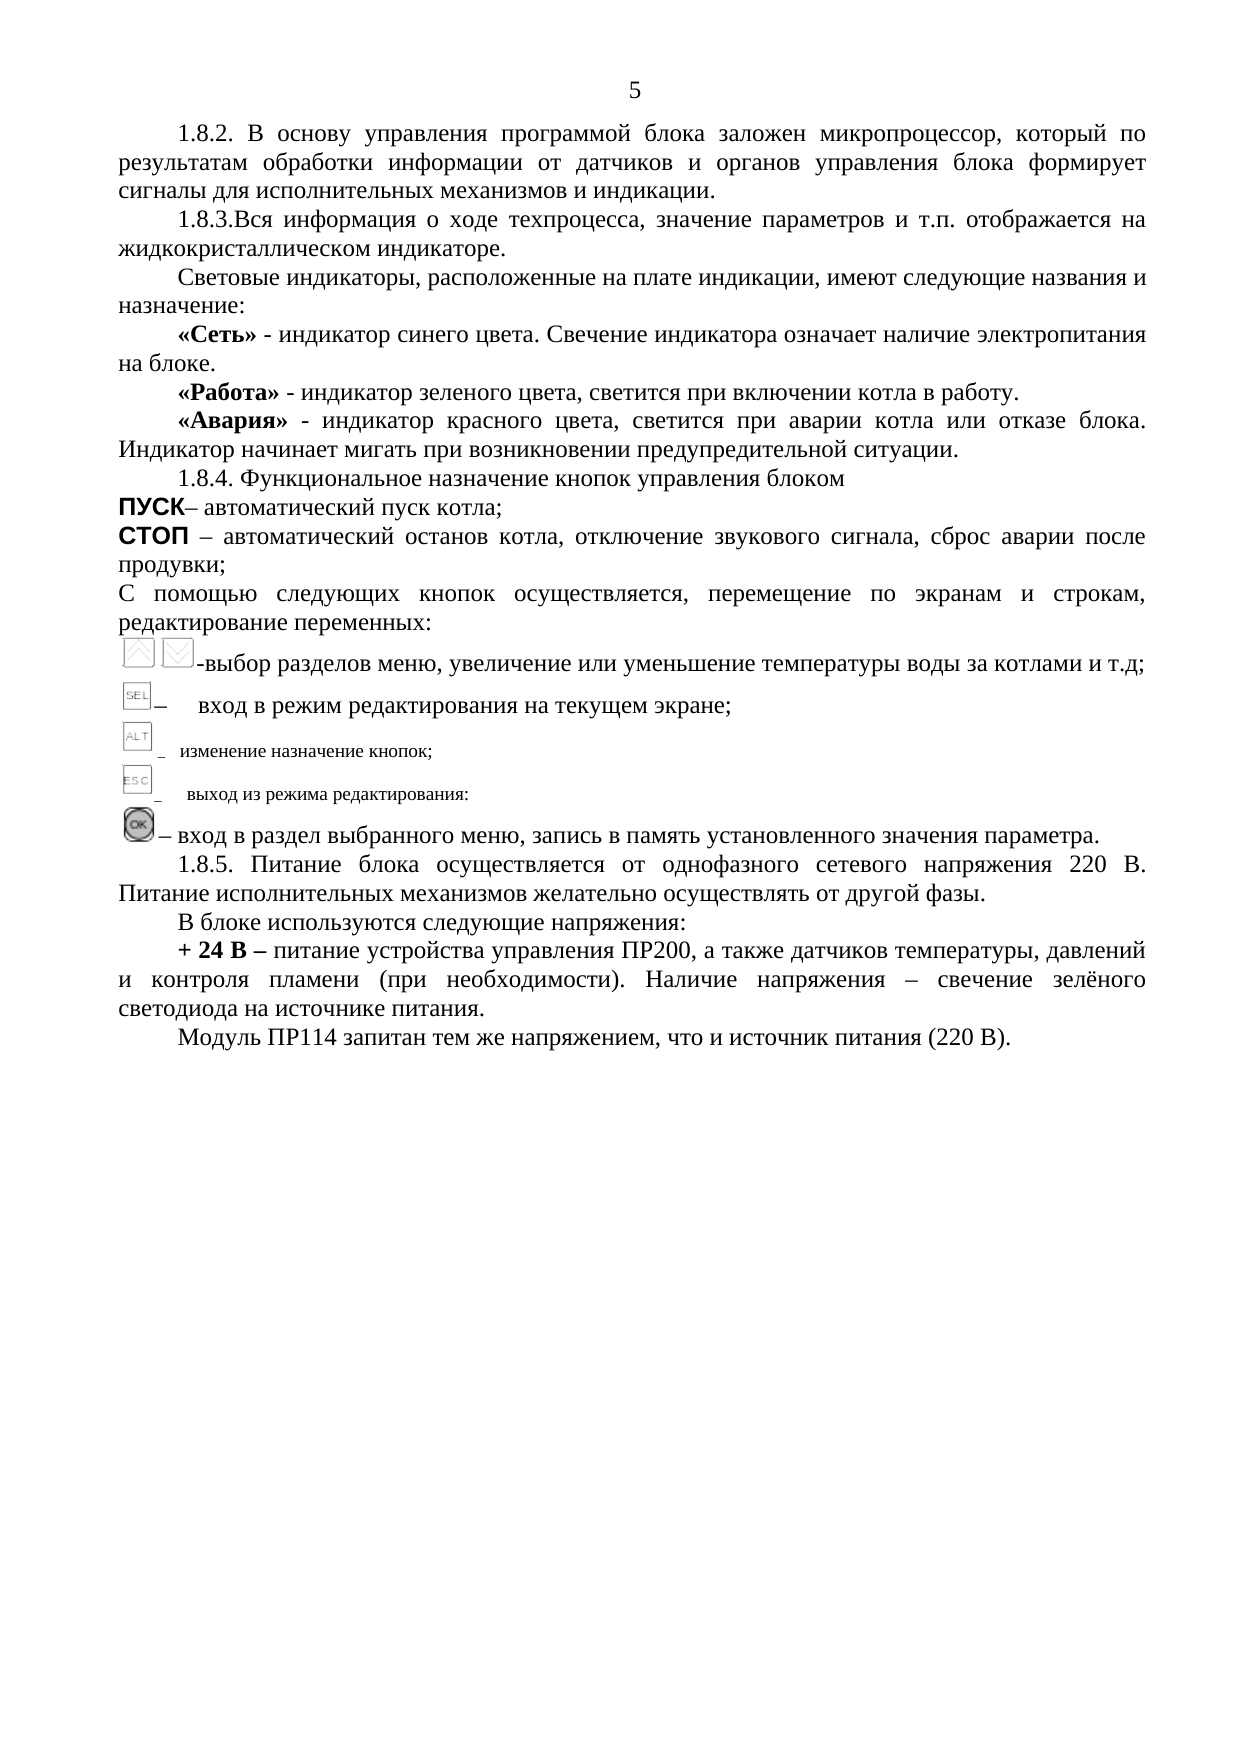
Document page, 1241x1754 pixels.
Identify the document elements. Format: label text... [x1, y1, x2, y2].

text _ выход из режима редактирования: [118, 762, 1147, 805]
text 1.8.3.Вся информация о ходе техпроцесса, значение параметров и т.п. отображается на жидкокристаллическом индикаторе. [118, 204, 1147, 262]
text В блоке используются следующие напряжения: [118, 907, 1147, 936]
text «Авария» - индикатор красного цвета, светится при аварии котла или отказе блока. Индикатор начинает мигать при возникновении предупредительной ситуации. [118, 406, 1147, 463]
text «Работа» - индикатор зеленого цвета, светится при включении котла в работу. [118, 377, 1147, 406]
text Модуль ПР114 запитан тем же напряжением, что и источник питания (220 В). [118, 1022, 1147, 1051]
text + 24 В – питание устройства управления ПР200, а также датчиков температуры, давлений и контроля пламени (при необходимости). Наличие напряжения – свечение зелёного светодиода на источнике питания. [118, 936, 1147, 1022]
text – вход в режим редактирования на текущем экране; [118, 677, 1147, 718]
text С помощью следующих кнопок осуществляется, перемещение по экранам и строкам, редактирование переменных: [118, 578, 1147, 636]
text -выбор разделов меню, увеличение или уменьшение температуры воды за котлами и т.д; [118, 636, 1147, 677]
text 1.8.5. Питание блока осуществляется от однофазного сетевого напряжения 220 В. Питание исполнительных механизмов желательно осуществлять от другой фазы. [118, 849, 1147, 907]
text ПУСК– автоматический пуск котла; [118, 492, 1147, 521]
text 1.8.4. Функциональное назначение кнопок управления блоком [118, 463, 1147, 492]
text «Сеть» - индикатор синего цвета. Свечение индикатора означает наличие электропитания на блоке. [118, 319, 1147, 377]
text Световые индикаторы, расположенные на плате индикации, имеют следующие названия и назначение: [118, 262, 1147, 319]
text СТОП – автоматический останов котла, отключение звукового сигнала, сброс аварии после продувки; [118, 521, 1147, 578]
text – вход в раздел выбранного меню, запись в память установленного значения параметра. [118, 805, 1147, 849]
text 1.8.2. В основу управления программой блока заложен микропроцессор, который по результатам обработки информации от датчиков и органов управления блока формирует сигналы для исполнительных механизмов и индикации. [118, 118, 1147, 204]
text _ изменение назначение кнопок; [118, 718, 1147, 762]
